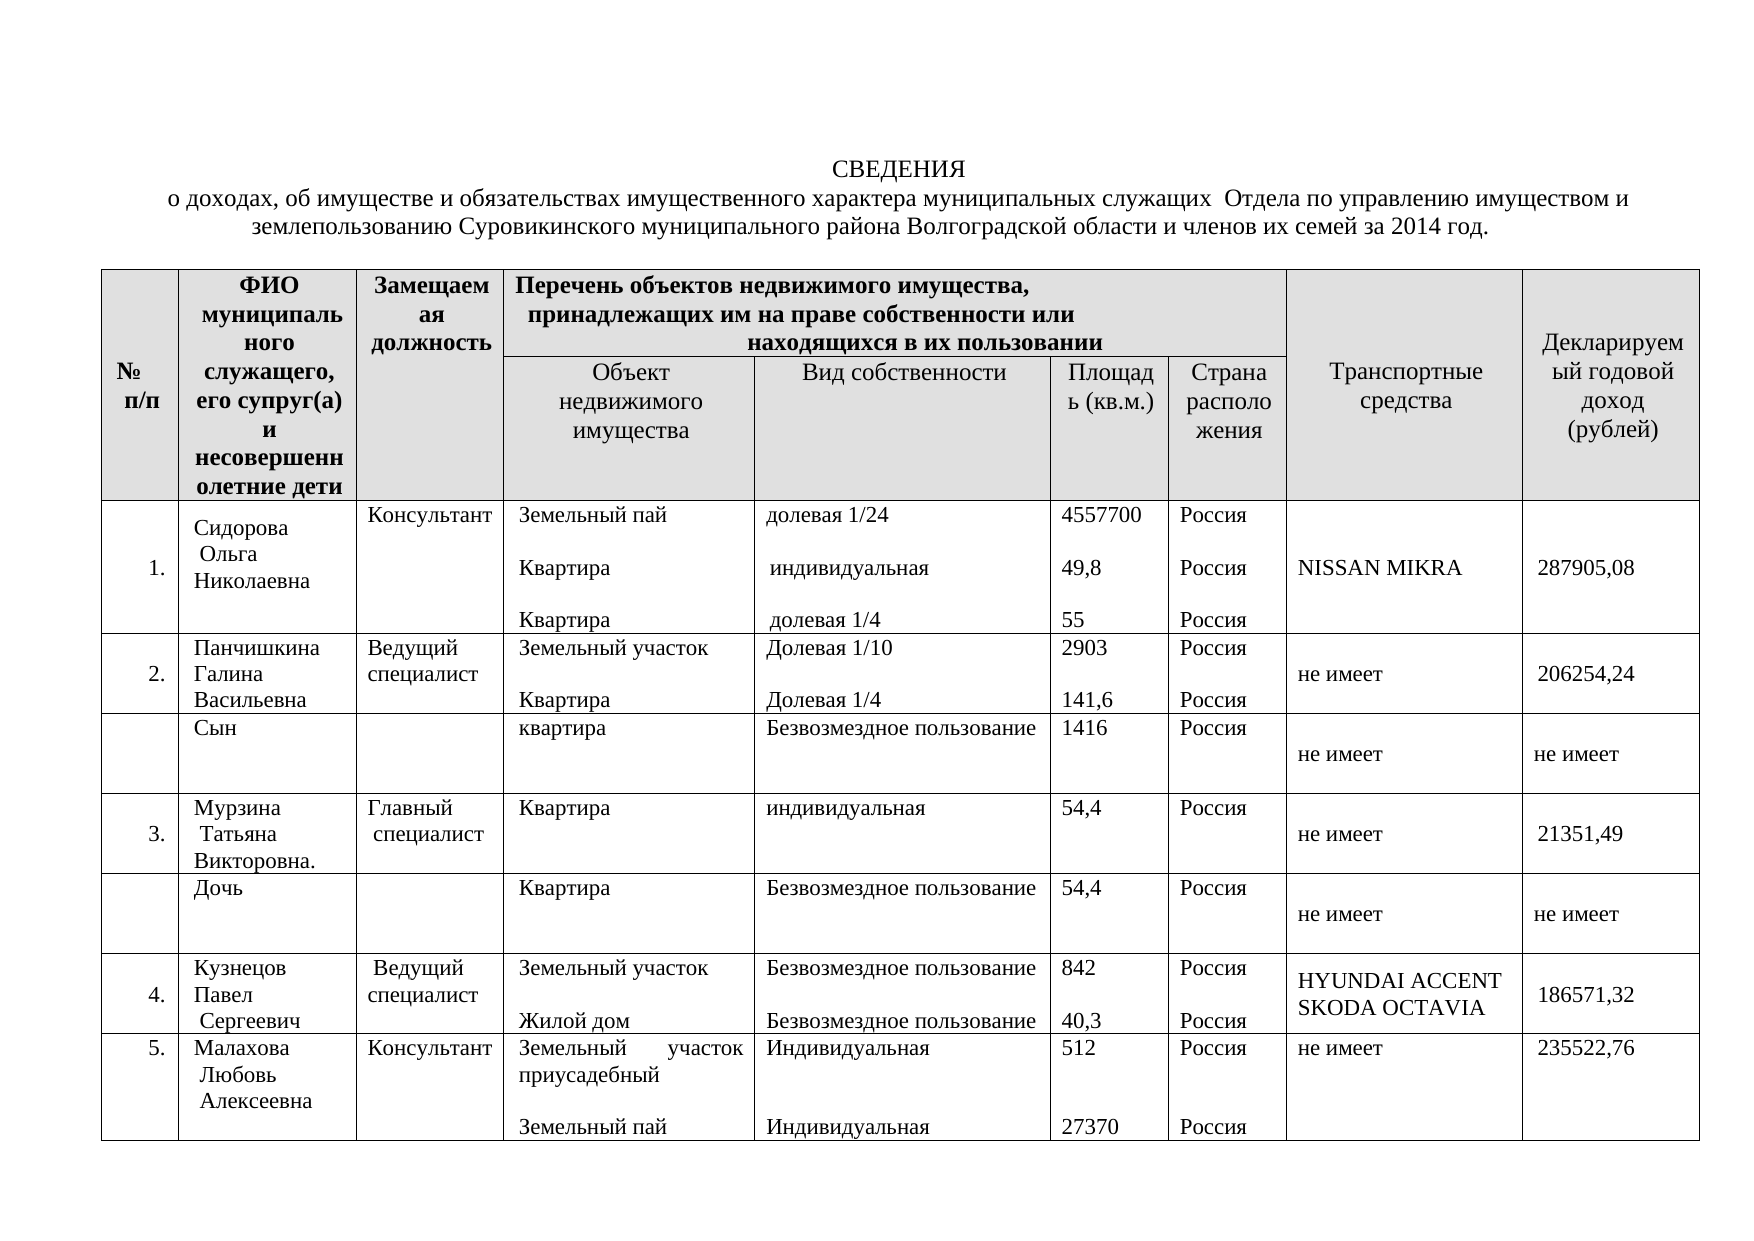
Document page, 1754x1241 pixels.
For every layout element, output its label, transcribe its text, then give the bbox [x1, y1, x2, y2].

table_cell 21351,49 [1523, 794, 1699, 873]
table_cell 4557700 49,8 55 [1051, 501, 1168, 633]
table_cell Мурзина Татьяна Викторовна. [179, 794, 356, 873]
table_header Замещаемая должность [357, 270, 503, 500]
table_cell 287905,08 [1523, 501, 1699, 633]
table_cell квартира [504, 714, 754, 793]
table_cell 2903 141,6 [1051, 634, 1168, 713]
table_cell Земельный пай Квартира Квартира [504, 501, 754, 633]
table_cell HYUNDAI ACCENT SKODA OCTAVIA [1287, 954, 1522, 1033]
table_cell Безвозмездное пользование [755, 714, 1050, 793]
table_cell 206254,24 [1523, 634, 1699, 713]
table_cell не имеет [1287, 794, 1522, 873]
table_cell Безвозмездное пользование [755, 874, 1050, 953]
table_cell не имеет [1287, 714, 1522, 793]
table_cell Ведущий специалист [357, 954, 503, 1033]
table_cell Россия [1169, 874, 1286, 953]
table_cell NISSAN MIKRA [1287, 501, 1522, 633]
table_cell 235522,76 [1523, 1034, 1699, 1140]
table_header № п/п [102, 270, 178, 500]
table_cell Квартира [504, 874, 754, 953]
table_cell [102, 501, 178, 633]
table_cell [357, 714, 503, 793]
table_cell долевая 1/24 индивидуальная долевая 1/4 [755, 501, 1050, 633]
table_cell Земельный участок Квартира [504, 634, 754, 713]
table_cell Площадь (кв.м.) [1051, 357, 1168, 500]
table_cell Ведущий специалист [357, 634, 503, 713]
table_cell Сидорова Ольга Николаевна [179, 501, 356, 633]
table_cell 512 27370 66,8 [1051, 1034, 1168, 1140]
table_cell [102, 634, 178, 713]
table_cell [102, 954, 178, 1033]
table_cell Россия [1169, 714, 1286, 793]
table_cell Россия Россия [1169, 634, 1286, 713]
table_cell 54,4 [1051, 874, 1168, 953]
table_cell Дочь [179, 874, 356, 953]
table_cell Долевая 1/10 Долевая 1/4 [755, 634, 1050, 713]
table_header ФИО муниципального служащего, его супруг(а) и несовершеннолетние дети [179, 270, 356, 500]
table_cell Страна расположения [1169, 357, 1286, 500]
table_cell Безвозмездное пользование Безвозмездное пользование [755, 954, 1050, 1033]
table_cell Консультант [357, 1034, 503, 1140]
table_cell Малахова Любовь Алексеевна [179, 1034, 356, 1140]
table_cell не имеет [1287, 1034, 1522, 1140]
table_cell Индивидуальная Индивидуальная индивидуальная [755, 1034, 1050, 1140]
table_cell 842 40,3 [1051, 954, 1168, 1033]
table_cell [102, 794, 178, 873]
table_cell [357, 874, 503, 953]
table_cell Сын [179, 714, 356, 793]
table_cell 186571,32 [1523, 954, 1699, 1033]
table_cell [102, 874, 178, 953]
text СВЕДЕНИЯ [105, 154, 1636, 183]
table_cell [102, 1034, 178, 1140]
table_cell Земельный участок Жилой дом [504, 954, 754, 1033]
table_header Перечень объектов недвижимого имущества, принадлежащих им на праве собственности или находящихся в их пользовании [504, 270, 1286, 356]
table_cell не имеет [1287, 634, 1522, 713]
table_cell Россия Россия Россия [1169, 501, 1286, 633]
table_cell 54,4 [1051, 794, 1168, 873]
table_cell Объект недвижимого имущества [504, 357, 754, 500]
table_cell Россия Россия Россия [1169, 1034, 1286, 1140]
table_header Декларируемый годовой доход (рублей) [1523, 270, 1699, 500]
text о доходах, об имуществе и обязательствах имущественного характера муниципальных служащих Отдела по управлению имуществом и землепользованию Суровикинского муниципального района Волгоградской области и членов их семей за 2014 год. [105, 183, 1636, 240]
table_cell не имеет [1523, 714, 1699, 793]
table_cell 1416 [1051, 714, 1168, 793]
table_cell [102, 714, 178, 793]
table_cell Россия [1169, 794, 1286, 873]
table_cell Кузнецов Павел Сергеевич [179, 954, 356, 1033]
table_cell индивидуальная [755, 794, 1050, 873]
table_cell Россия Россия [1169, 954, 1286, 1033]
table_header Транспортные средства [1287, 270, 1522, 500]
table_cell Вид собственности [755, 357, 1050, 500]
table_cell не имеет [1523, 874, 1699, 953]
table_cell Консультант [357, 501, 503, 633]
table_cell Квартира [504, 794, 754, 873]
table_cell Земельный участок приусадебный Земельный пай Жилой дом [504, 1034, 754, 1140]
table_cell не имеет [1287, 874, 1522, 953]
table_cell Главный специалист [357, 794, 503, 873]
table_cell Панчишкина Галина Васильевна [179, 634, 356, 713]
